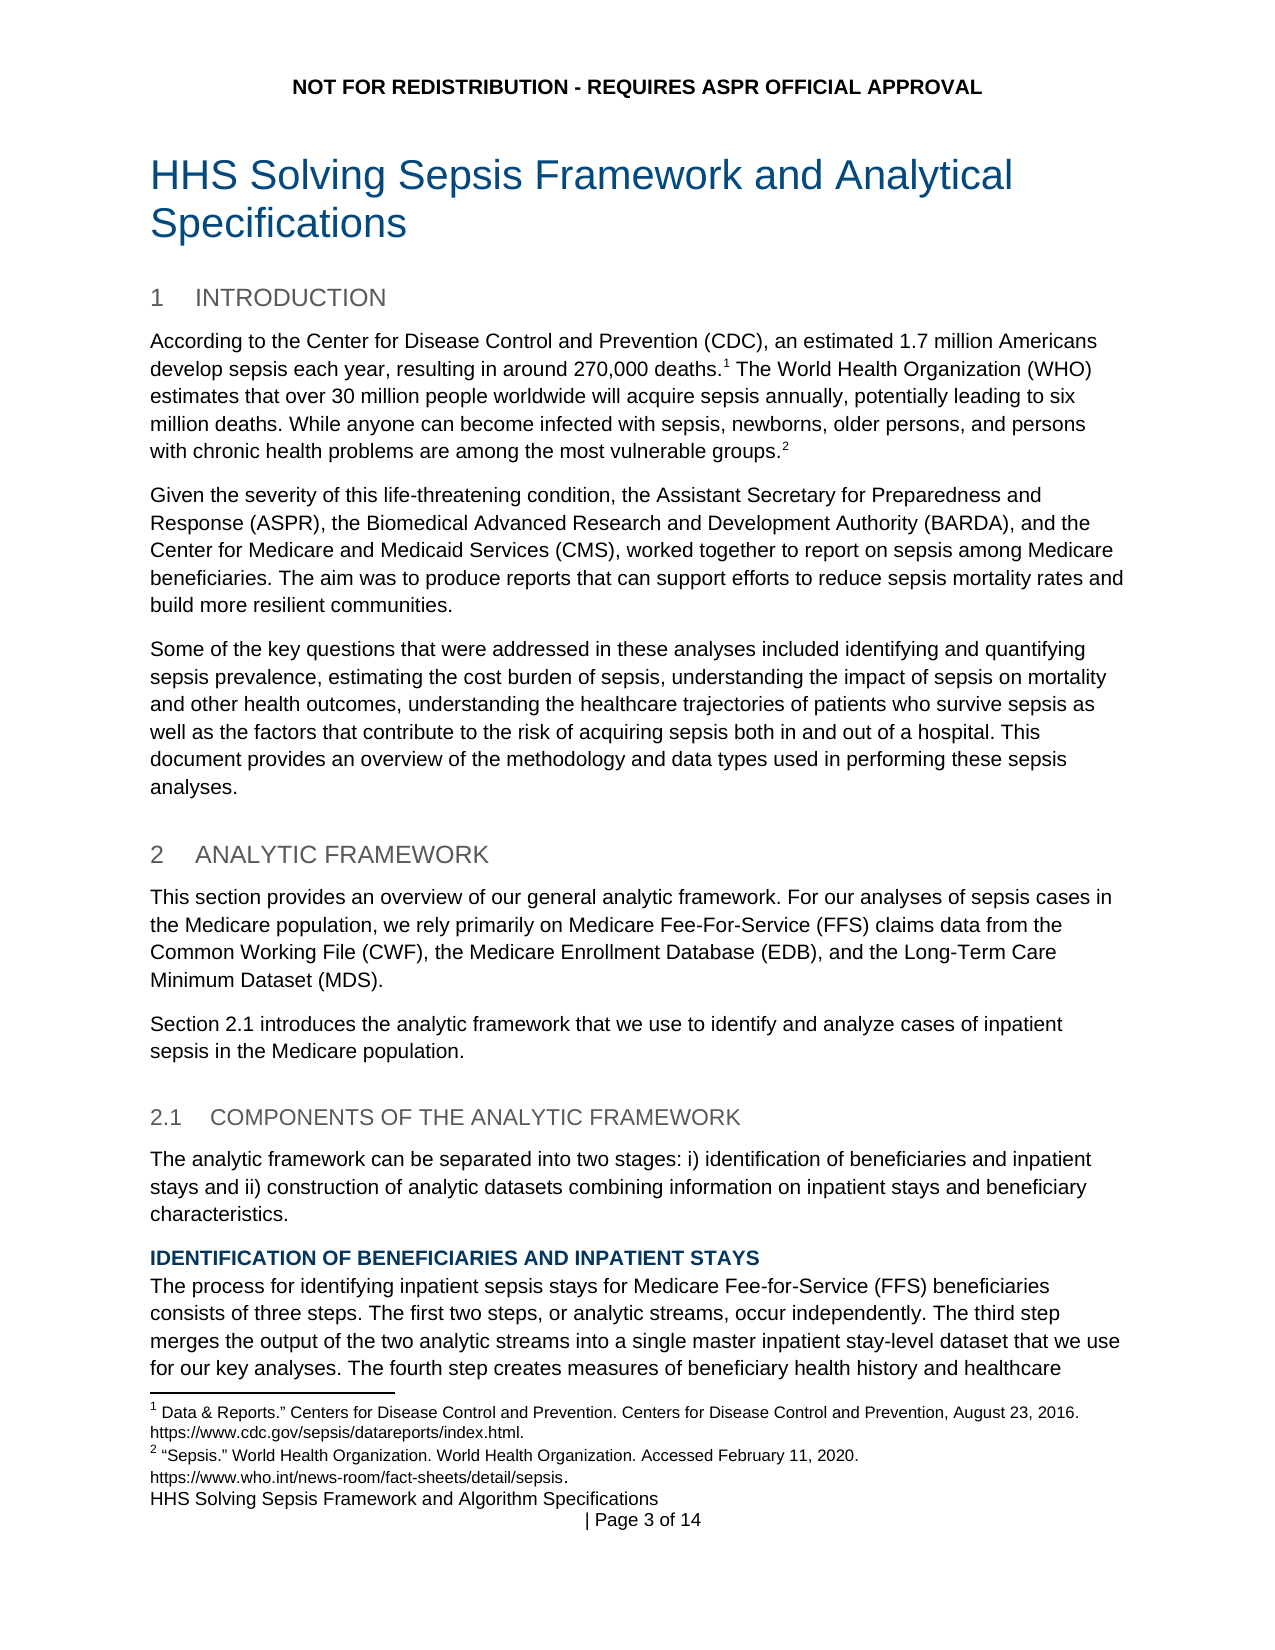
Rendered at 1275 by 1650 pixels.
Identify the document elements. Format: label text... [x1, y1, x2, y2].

text Section 2.1 introduces the analytic framework that we use to identify and analyze cases of inpatient sepsis in the Medicare population. [150, 1012, 1125, 1063]
text This section provides an overview of our general analytic framework. For our analyses of sepsis cases in the Medicare population, we rely primarily on Medicare Fee-For-Service (FFS) claims data from the Common Working File (CWF), the Medicare Enrollment Database (EDB), and the Long-Term Care Minimum Dataset (MDS). [150, 885, 1125, 992]
subtitle IDENTIFICATION OF BENEFICIARIES AND INPATIENT STAYS [150, 1246, 1125, 1270]
subtitle Components of The Analytic Framework [150, 1104, 1125, 1131]
text Given the severity of this life-threatening condition, the Assistant Secretary for Preparedness and Response (ASPR), the Biomedical Advanced Research and Development Authority (BARDA), and the Center for Medicare and Medicaid Services (CMS), worked together to report on sepsis among Medicare beneficiaries. The aim was to produce reports that can support efforts to reduce sepsis mortality rates and build more resilient communities. [150, 483, 1125, 617]
text According to the Center for Disease Control and Prevention (CDC), an estimated 1.7 million Americans develop sepsis each year, resulting in around 270,000 deaths. The World Health Organization (WHO) estimates that over 30 million people worldwide will acquire sepsis annually, potentially leading to six million deaths. While anyone can become infected with sepsis, newborns, older persons, and persons with chronic health problems are among the most vulnerable groups. [150, 329, 1125, 463]
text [150, 1274, 1125, 1380]
subtitle Introduction [150, 283, 1125, 312]
text Some of the key questions that were addressed in these analyses included identifying and quantifying sepsis prevalence, estimating the cost burden of sepsis, understanding the impact of sepsis on mortality and other health outcomes, understanding the healthcare trajectories of patients who survive sepsis as well as the factors that contribute to the risk of acquiring sepsis both in and out of a hospital. This document provides an overview of the methodology and data types used in performing these sepsis analyses. [150, 637, 1125, 799]
text The analytic framework can be separated into two stages: i) identification of beneficiaries and inpatient stays and ii) construction of analytic datasets combining information on inpatient stays and beneficiary characteristics. [150, 1147, 1125, 1226]
subtitle Analytic Framework [150, 840, 1125, 868]
title HHS Solving Sepsis Framework and Analytical Specifications [150, 150, 1125, 246]
